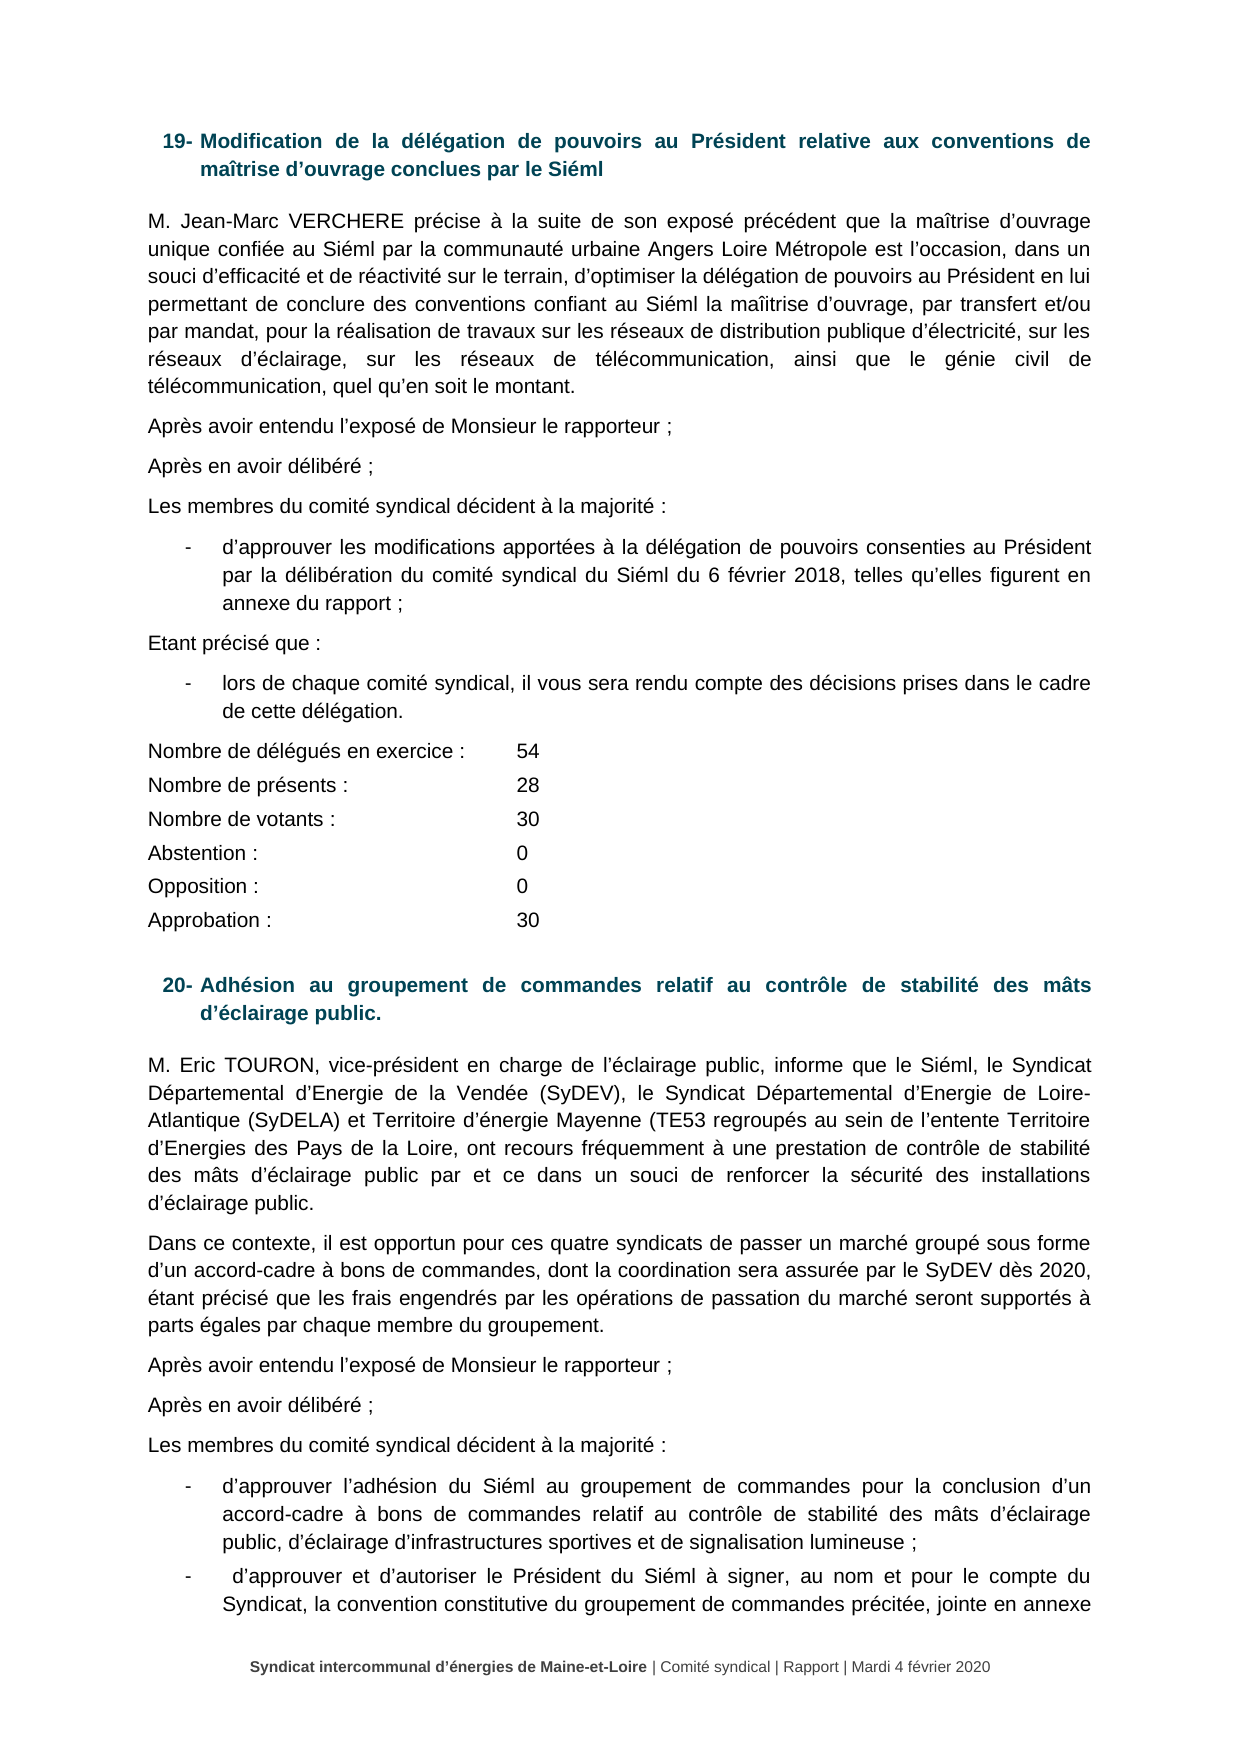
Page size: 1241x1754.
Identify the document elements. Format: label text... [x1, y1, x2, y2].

text Nombre de votants : 30 [148, 807, 1092, 831]
text Après en avoir délibéré ; [148, 454, 1092, 478]
text Opposition : 0 [148, 874, 1092, 898]
text Les membres du comité syndical décident à la majorité : [148, 494, 1092, 518]
text Après avoir entendu l’exposé de Monsieur le rapporteur ; [148, 414, 1092, 438]
text Abstention : 0 [148, 841, 1092, 864]
text M. Jean-Marc VERCHERE précise à la suite de son exposé précédent que la maîtrise d’ouvrage unique confiée au Siéml par la communauté urbaine Angers Loire Métropole est l’occasion, dans un souci d’efficacité et de réactivité sur le terrain, d’optimiser la délégation de pouvoirs au Président en lui permettant de conclure des conventions confiant au Siéml la maîitrise d’ouvrage, par transfert et/ou par mandat, pour la réalisation de travaux sur les réseaux de distribution publique d’électricité, sur les réseaux d’éclairage, sur les réseaux de télécommunication, ainsi que le génie civil de télécommunication, quel qu’en soit le montant. [148, 209, 1092, 398]
text Dans ce contexte, il est opportun pour ces quatre syndicats de passer un marché groupé sous forme d’un accord-cadre à bons de commandes, dont la coordination sera assurée par le SyDEV dès 2020, étant précisé que les frais engendrés par les opérations de passation du marché seront supportés à parts égales par chaque membre du groupement. [148, 1231, 1092, 1337]
text Les membres du comité syndical décident à la majorité : [148, 1433, 1092, 1457]
text M. Eric TOURON, vice-président en charge de l’éclairage public, informe que le Siéml, le Syndicat Départemental d’Energie de la Vendée (SyDEV), le Syndicat Départemental d’Energie de Loire-Atlantique (SyDELA) et Territoire d’énergie Mayenne (TE53 regroupés au sein de l’entente Territoire d’Energies des Pays de la Loire, ont recours fréquemment à une prestation de contrôle de stabilité des mâts d’éclairage public par et ce dans un souci de renforcer la sécurité des installations d’éclairage public. [148, 1053, 1092, 1214]
text lors de chaque comité syndical, il vous sera rendu compte des décisions prises dans le cadre de cette délégation. [185, 670, 1092, 723]
text Etant précisé que : [148, 630, 1092, 654]
text Nombre de présents : 28 [148, 773, 1092, 797]
text Après avoir entendu l’exposé de Monsieur le rapporteur ; [148, 1353, 1092, 1377]
text Approbation : 30 [148, 908, 1092, 932]
text d’approuver l’adhésion du Siéml au groupement de commandes pour la conclusion d’un accord-cadre à bons de commandes relatif au contrôle de stabilité des mâts d’éclairage public, d’éclairage d’infrastructures sportives et de signalisation lumineuse ; [185, 1473, 1092, 1553]
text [185, 1563, 1092, 1616]
text Nombre de délégués en exercice : 54 [148, 739, 1092, 763]
text Après en avoir délibéré ; [148, 1393, 1092, 1417]
text Modification de la délégation de pouvoirs au Président relative aux conventions de maîtrise d’ouvrage conclues par le Siéml [162, 129, 1092, 180]
text Adhésion au groupement de commandes relatif au contrôle de stabilité des mâts d’éclairage public. [162, 973, 1092, 1024]
text d’approuver les modifications apportées à la délégation de pouvoirs consenties au Président par la délibération du comité syndical du Siéml du 6 février 2018, telles qu’elles figurent en annexe du rapport ; [185, 534, 1092, 614]
